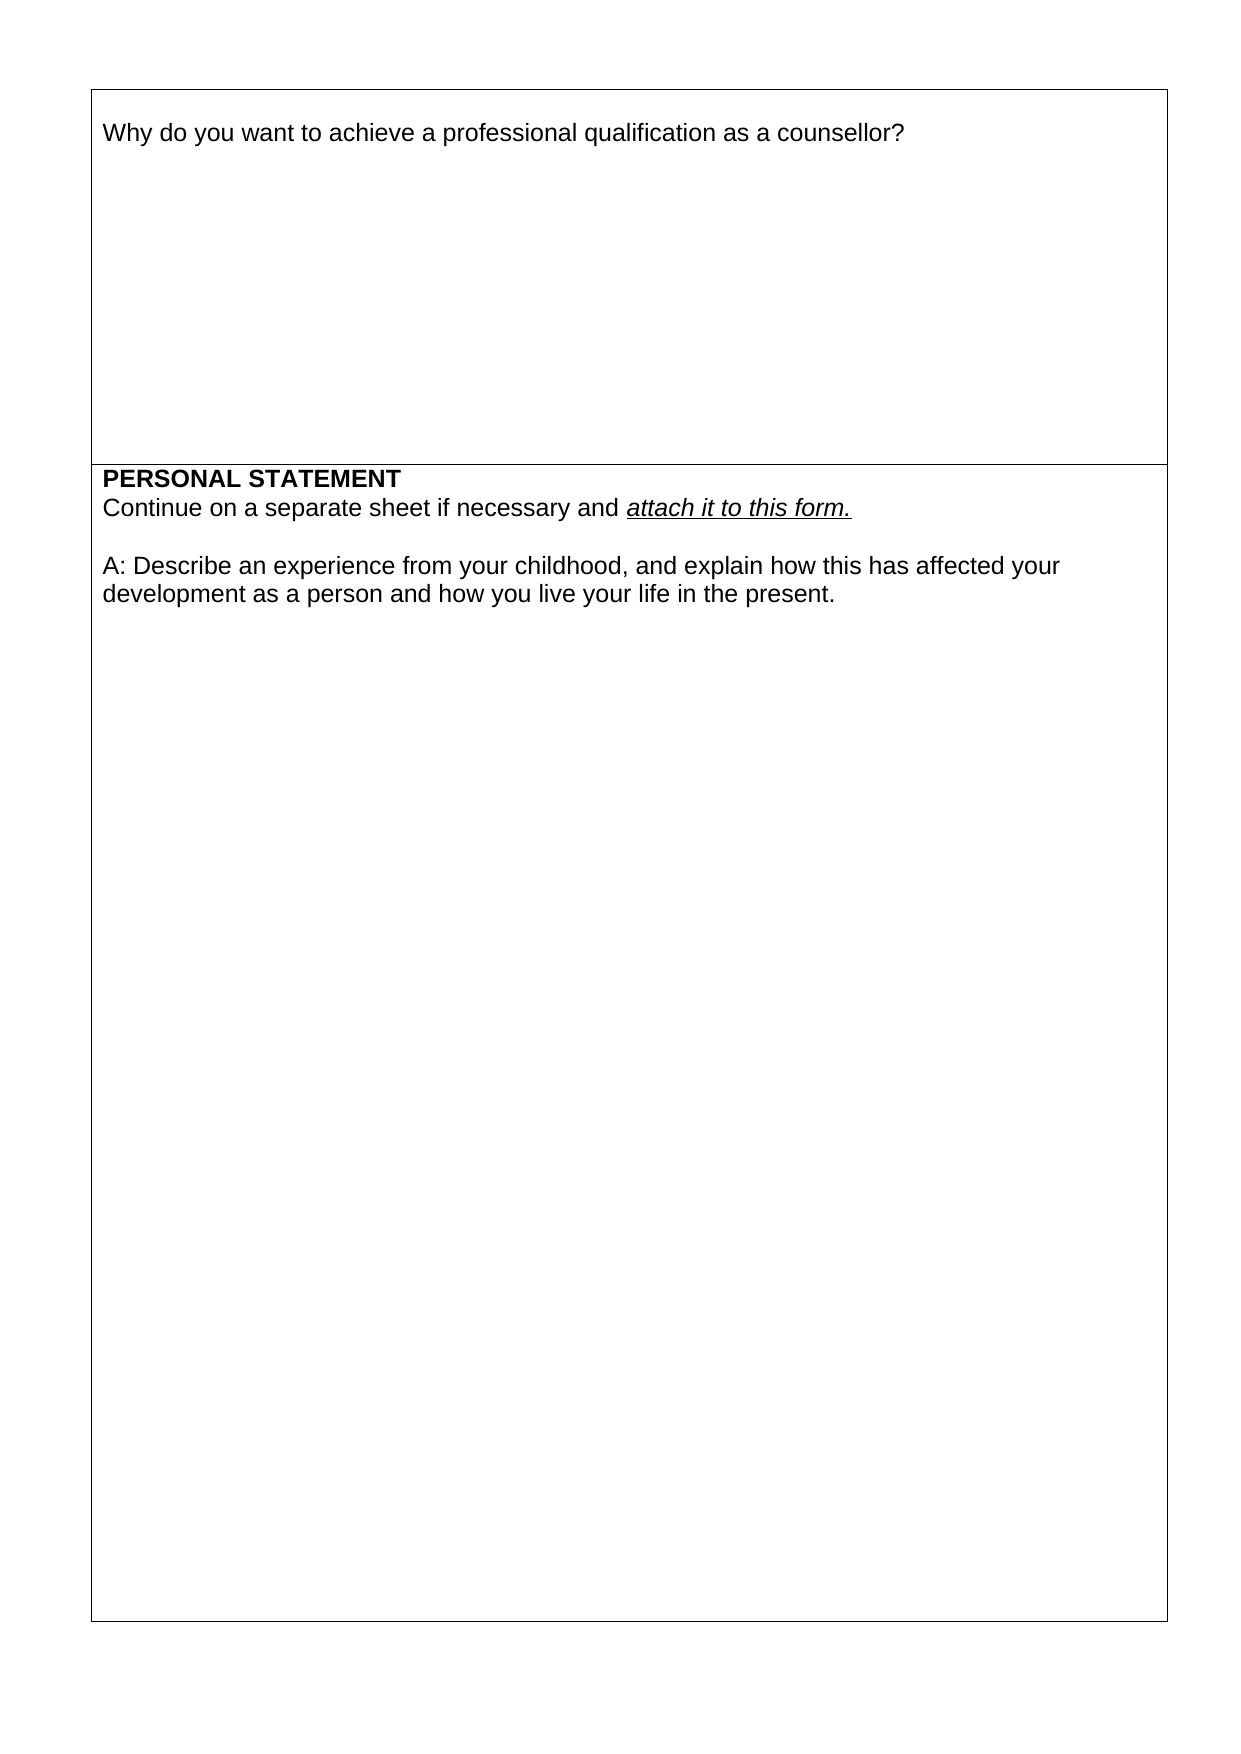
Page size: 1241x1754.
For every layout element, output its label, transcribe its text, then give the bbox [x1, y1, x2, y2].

table_cell PERSONAL STATEMENT Continue on a separate sheet if necessary and attach it to this form. A: Describe an experience from your childhood, and explain how this has affected your development as a person and how you live your life in the present. [92, 465, 1167, 1621]
table_header Why do you want to achieve a professional qualification as a counsellor? [92, 90, 1167, 463]
